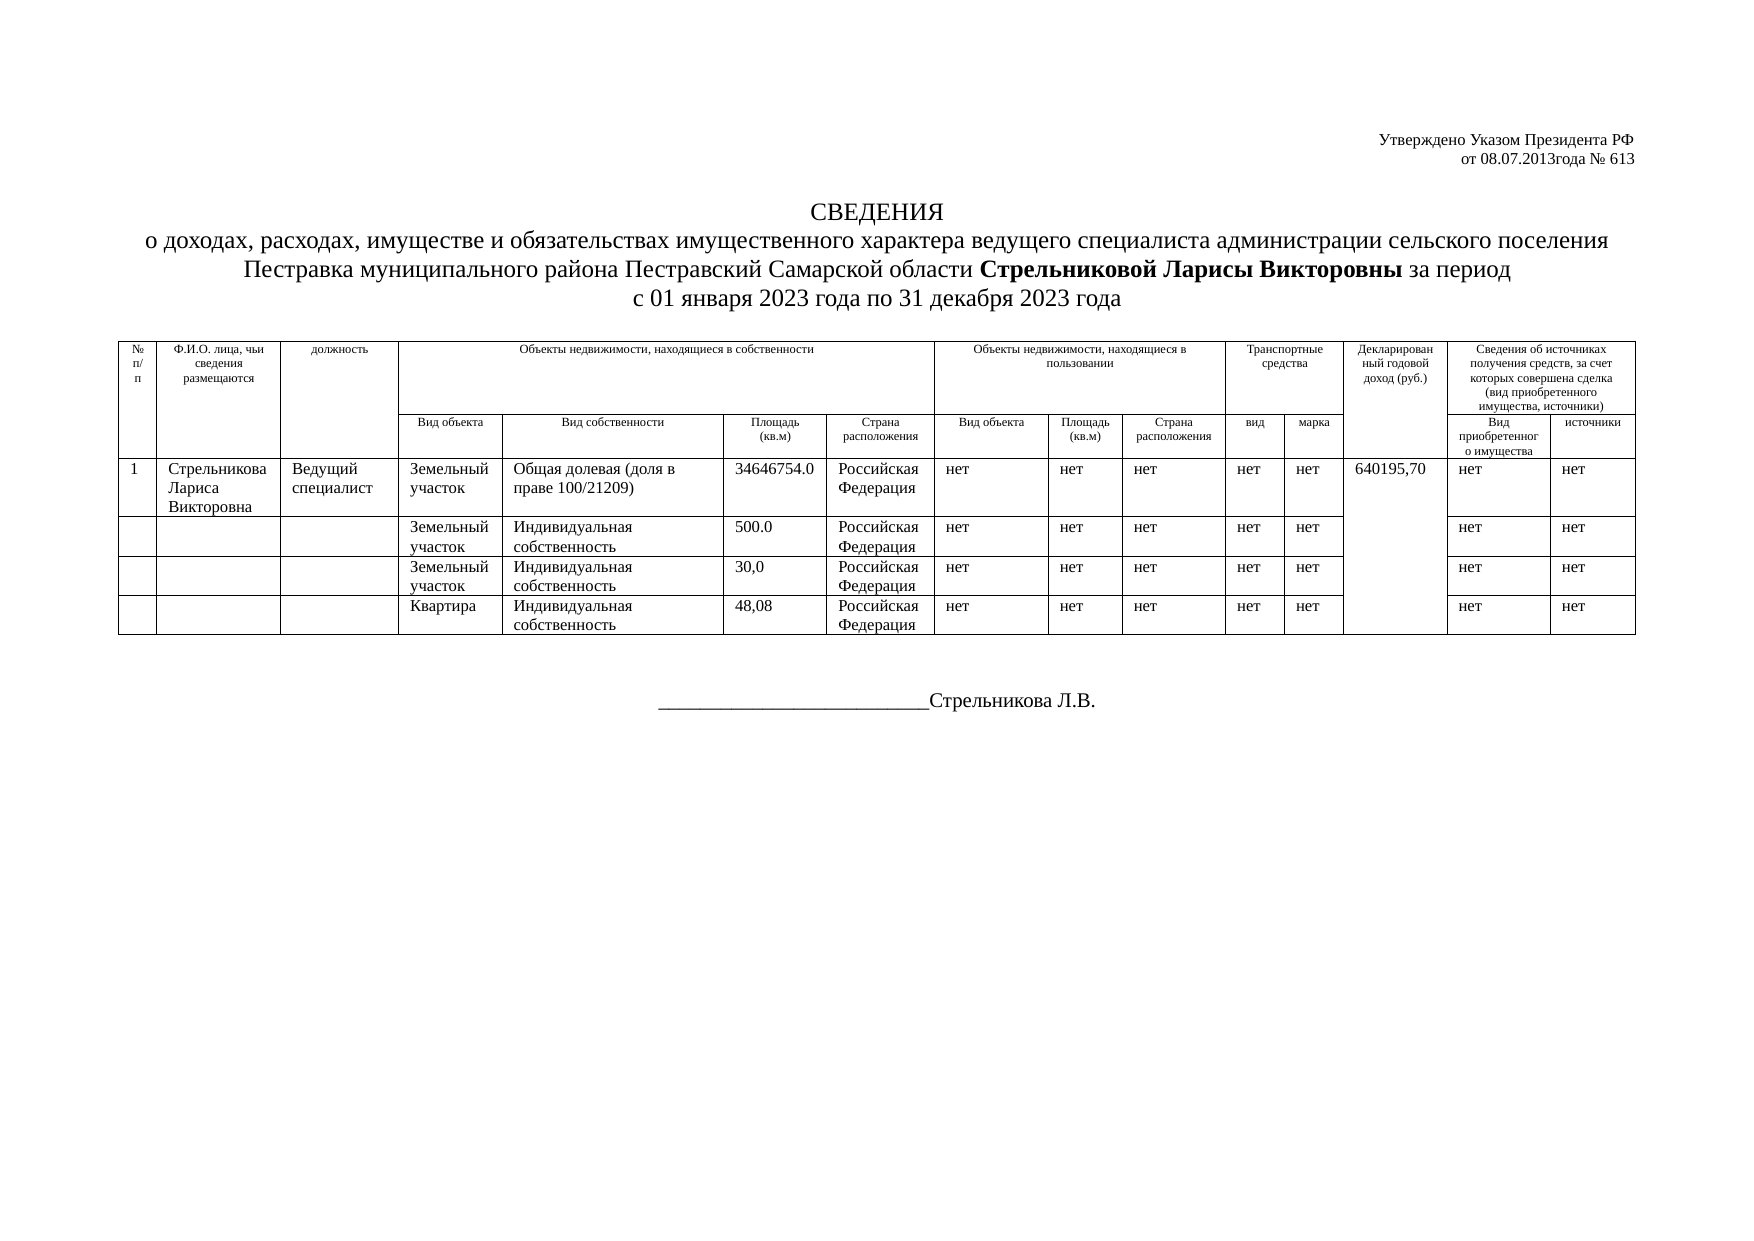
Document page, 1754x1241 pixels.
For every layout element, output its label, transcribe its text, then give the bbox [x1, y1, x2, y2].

table_cell нет [1049, 517, 1122, 556]
table_cell Страна расположения [1123, 415, 1225, 458]
table_cell нет [1123, 459, 1225, 516]
table_cell нет [1551, 517, 1635, 556]
table_cell нет [1285, 517, 1343, 556]
table_cell [157, 557, 280, 595]
table_cell нет [935, 596, 1048, 634]
table_cell нет [1448, 459, 1550, 516]
table_header Сведения об источниках получения средств, за счет которых совершена сделка (вид приобретенного имущества, источники) [1448, 342, 1635, 413]
table_cell Квартира [399, 596, 502, 634]
table_cell 34646754.0 [724, 459, 826, 516]
table_cell нет [1226, 517, 1284, 556]
table_cell нет [1448, 596, 1550, 634]
table_cell нет [1551, 459, 1635, 516]
table_cell нет [1285, 596, 1343, 634]
table_cell нет [1123, 517, 1225, 556]
table_cell Площадь (кв.м) [724, 415, 826, 458]
table_cell нет [1226, 596, 1284, 634]
table_cell Индивидуальная собственность [503, 557, 723, 595]
table_header Объекты недвижимости, находящиеся в собственности [399, 342, 934, 413]
table_cell нет [935, 557, 1048, 595]
table_cell Земельный участок [399, 517, 502, 556]
table_cell нет [1551, 596, 1635, 634]
table_cell [157, 517, 280, 556]
table_cell [157, 596, 280, 634]
text о доходах, расходах, имуществе и обязательствах имущественного характера ведущего специалиста администрации сельского поселения Пестравка муниципального района Пестравский Самарской области Стрельниковой Ларисы Викторовны за период [118, 226, 1636, 283]
table_cell Общая долевая (доля в праве 100/21209) [503, 459, 723, 516]
table_cell Площадь (кв.м) [1049, 415, 1122, 458]
table_cell 640195,70 [1344, 459, 1447, 634]
table_cell нет [1448, 557, 1550, 595]
table_cell Страна расположения [827, 415, 934, 458]
table_cell [281, 557, 398, 595]
table_cell [119, 517, 156, 556]
table_cell 1 [119, 459, 156, 516]
table_cell нет [1285, 557, 1343, 595]
table_cell вид [1226, 415, 1284, 458]
table_cell Земельный участок [399, 459, 502, 516]
table_cell нет [1551, 557, 1635, 595]
table_header Объекты недвижимости, находящиеся в пользовании [935, 342, 1225, 413]
table_cell нет [1226, 557, 1284, 595]
text __________________________Стрельникова Л.В. [118, 688, 1636, 712]
table_header Ф.И.О. лица, чьи сведения размещаются [157, 342, 280, 458]
table_cell Российская Федерация [827, 517, 934, 556]
table_cell марка [1285, 415, 1343, 458]
table_cell [119, 557, 156, 595]
table_cell Российская Федерация [827, 596, 934, 634]
text от 08.07.2013года № 613 [118, 149, 1636, 168]
table_cell нет [1226, 459, 1284, 516]
table_cell [281, 596, 398, 634]
table_cell Земельный участок [399, 557, 502, 595]
table_cell Стрельникова Лариса Викторовна [157, 459, 280, 516]
table_cell Российская Федерация [827, 557, 934, 595]
table_cell нет [1049, 459, 1122, 516]
table_cell 500.0 [724, 517, 826, 556]
table_header Транспортные средства [1226, 342, 1343, 413]
text Утверждено Указом Президента РФ [118, 130, 1636, 149]
table_cell Вид объекта [935, 415, 1048, 458]
table_header должность [281, 342, 398, 458]
table_cell 48,08 [724, 596, 826, 634]
table_cell Индивидуальная собственность [503, 596, 723, 634]
table_cell Индивидуальная собственность [503, 517, 723, 556]
table_cell нет [1123, 596, 1225, 634]
table_cell источники [1551, 415, 1635, 458]
table_cell Вид собственности [503, 415, 723, 458]
table_cell нет [935, 459, 1048, 516]
table_cell [281, 517, 398, 556]
table_cell [119, 596, 156, 634]
text с 01 января 2023 года по 31 декабря 2023 года [118, 283, 1636, 312]
text СВЕДЕНИЯ [118, 197, 1636, 226]
table_cell 30,0 [724, 557, 826, 595]
table_header № п/п [119, 342, 156, 458]
table_cell нет [1123, 557, 1225, 595]
table_cell нет [1049, 557, 1122, 595]
table_cell нет [1049, 596, 1122, 634]
table_cell Российская Федерация [827, 459, 934, 516]
table_header Декларированный годовой доход (руб.) [1344, 342, 1447, 458]
table_cell нет [1448, 517, 1550, 556]
table_cell нет [1285, 459, 1343, 516]
table_cell Вид объекта [399, 415, 502, 458]
table_cell Ведущий специалист [281, 459, 398, 516]
table_cell нет [935, 517, 1048, 556]
table_cell Вид приобретенного имущества [1448, 415, 1550, 458]
